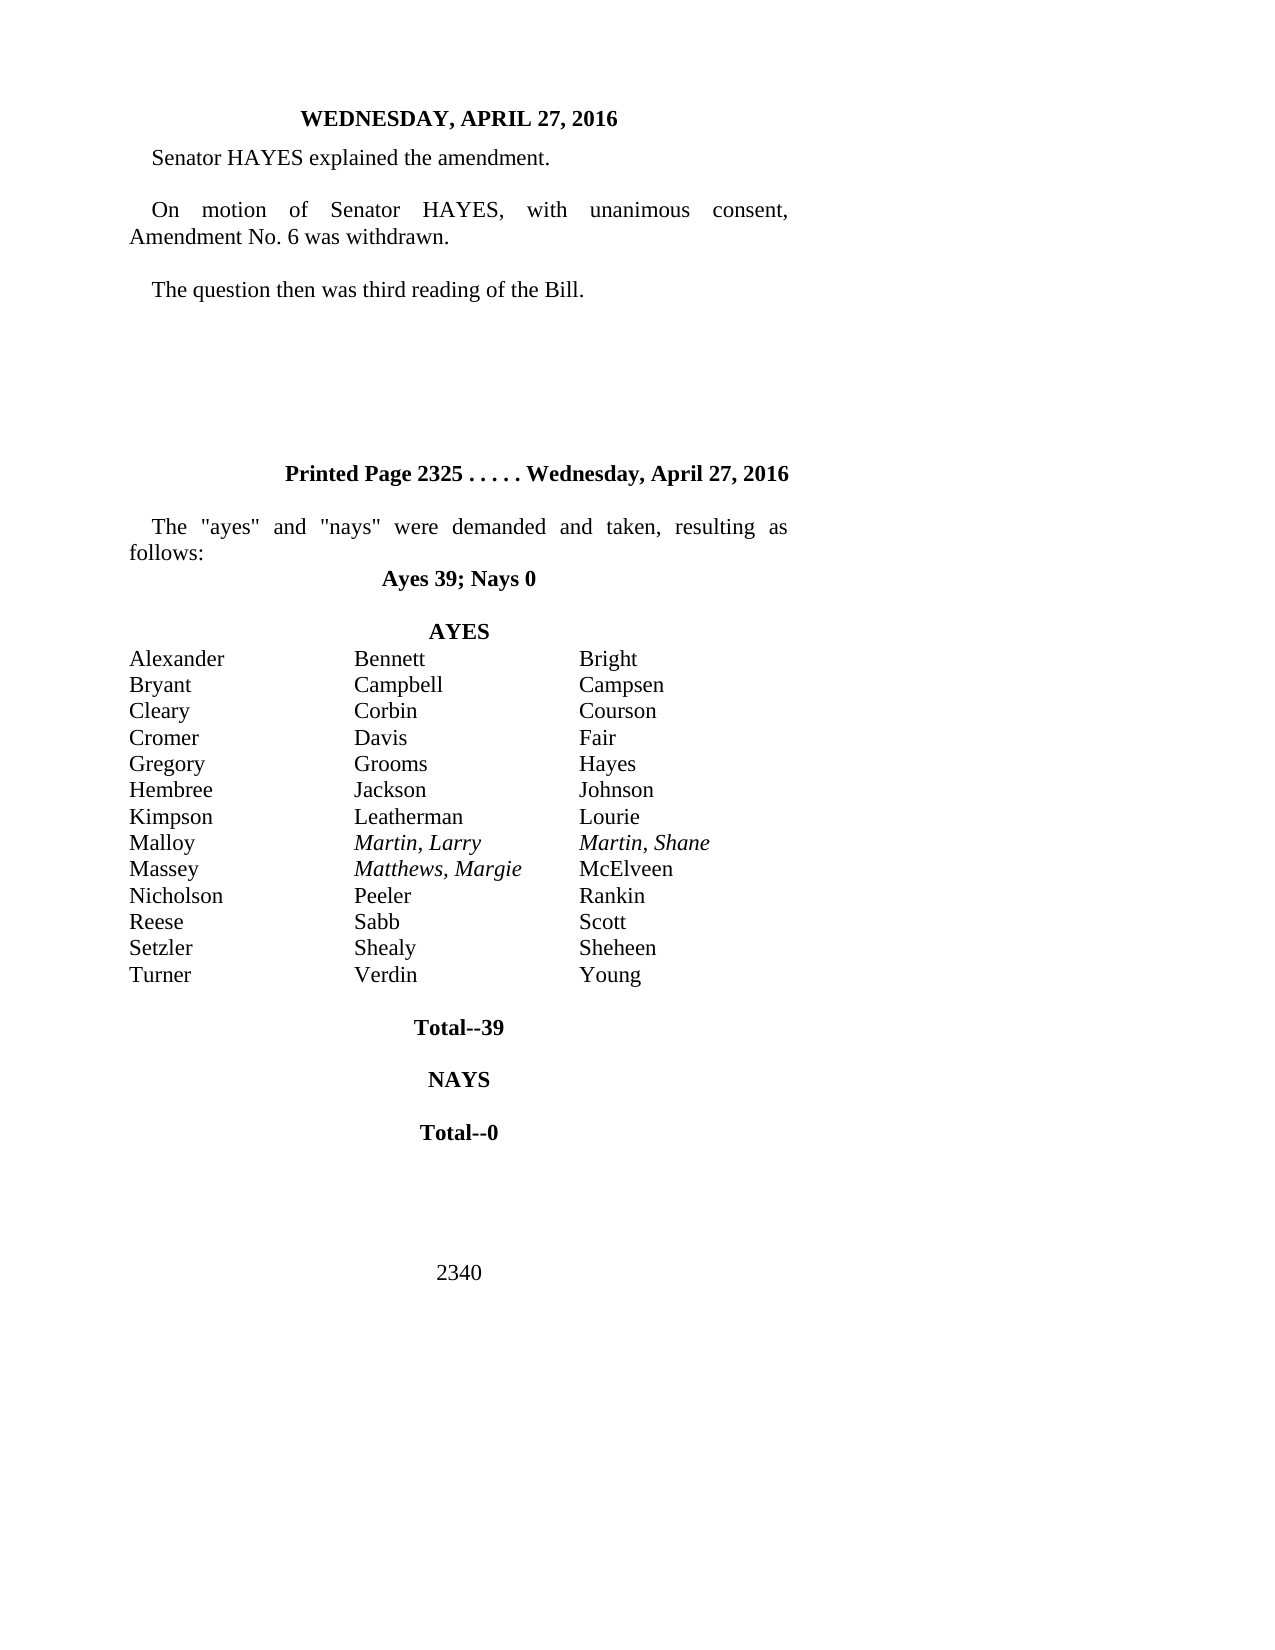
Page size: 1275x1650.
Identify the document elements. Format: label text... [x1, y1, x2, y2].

text Cleary Corbin Courson [129, 697, 789, 724]
text Malloy Martin, Larry Martin, Shane [129, 829, 789, 855]
text Printed Page 2325 . . . . . Wednesday, April 27, 2016 [129, 460, 789, 486]
text Total--39 [129, 1013, 789, 1040]
text Setzler Shealy Sheheen [129, 934, 789, 961]
text Reese Sabb Scott [129, 908, 789, 934]
text Kimpson Leatherman Lourie [129, 803, 789, 829]
text NAYS [129, 1066, 789, 1093]
text AYES [129, 618, 789, 644]
text Massey Matthews, Margie McElveen [129, 855, 789, 882]
text Senator HAYES explained the amendment. [129, 144, 789, 170]
text The question then was third reading of the Bill. [129, 276, 789, 302]
text Turner Verdin Young [129, 961, 789, 987]
text Alexander Bennett Bright [129, 644, 789, 671]
text The "ayes" and "nays" were demanded and taken, resulting as follows: [129, 513, 789, 566]
text Cromer Davis Fair [129, 724, 789, 750]
text Hembree Jackson Johnson [129, 776, 789, 803]
text Bryant Campbell Campsen [129, 671, 789, 697]
text Total--0 [129, 1119, 789, 1145]
text Ayes 39; Nays 0 [129, 566, 789, 592]
text On motion of Senator HAYES, with unanimous consent, Amendment No. 6 was withdrawn. [129, 197, 789, 249]
text Nicholson Peeler Rankin [129, 882, 789, 908]
text Gregory Grooms Hayes [129, 750, 789, 776]
